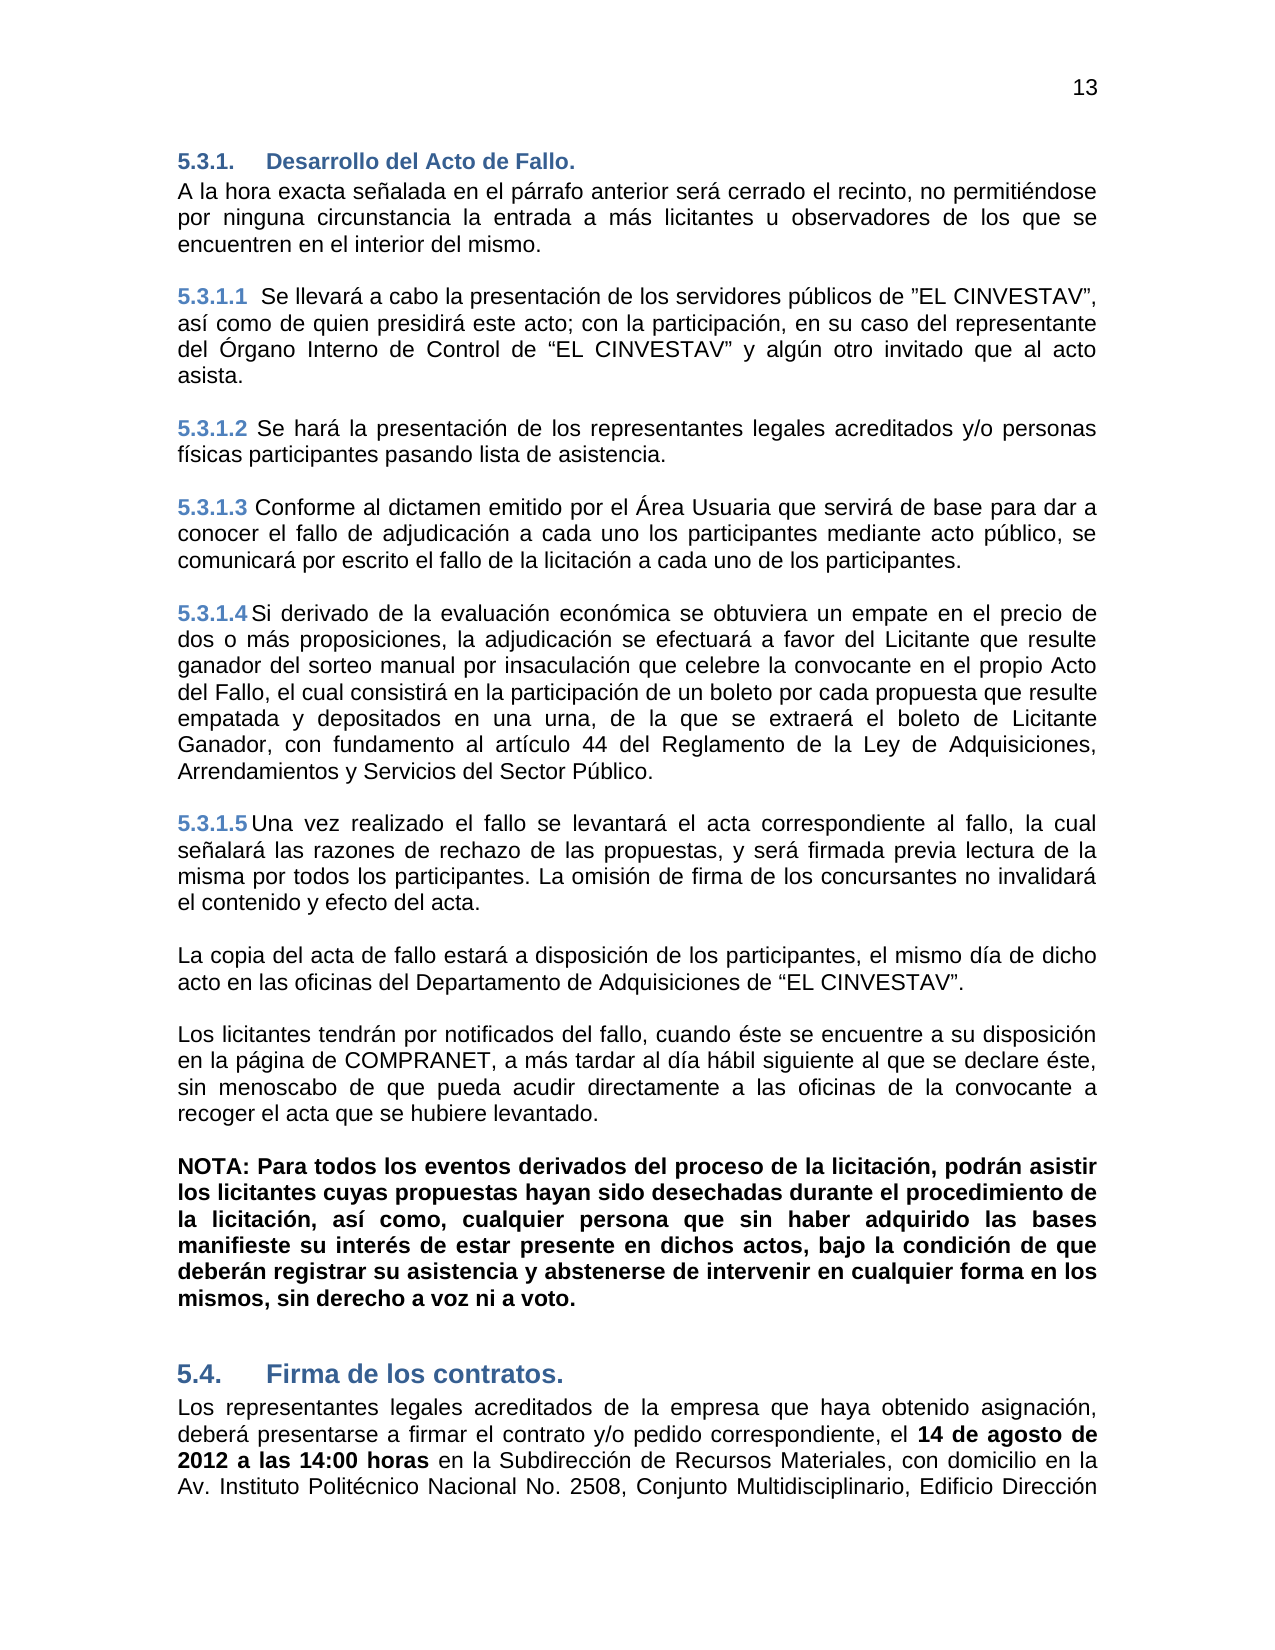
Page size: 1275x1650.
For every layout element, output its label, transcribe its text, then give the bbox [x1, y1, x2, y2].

text 5.3.1.1 Se llevará a cabo la presentación de los servidores públicos de ”EL CINVESTAV”, así como de quien presidirá este acto; con la participación, en su caso del representante del Órgano Interno de Control de “EL CINVESTAV” y algún otro invitado que al acto asista. [177, 283, 1098, 389]
text A la hora exacta señalada en el párrafo anterior será cerrado el recinto, no permitiéndose por ninguna circunstancia la entrada a más licitantes u observadores de los que se encuentren en el interior del mismo. [177, 178, 1098, 257]
text Los licitantes tendrán por notificados del fallo, cuando éste se encuentre a su disposición en la página de COMPRANET, a más tardar al día hábil siguiente al que se declare éste, sin menoscabo de que pueda acudir directamente a las oficinas de la convocante a recoger el acta que se hubiere levantado. [177, 1021, 1098, 1127]
text NOTA: Para todos los eventos derivados del proceso de la licitación, podrán asistir los licitantes cuyas propuestas hayan sido desechadas durante el procedimiento de la licitación, así como, cualquier persona que sin haber adquirido las bases manifieste su interés de estar presente en dichos actos, bajo la condición de que deberán registrar su asistencia y abstenerse de intervenir en cualquier forma en los mismos, sin derecho a voz ni a voto. [177, 1153, 1098, 1311]
text 5.3.1.4 Si derivado de la evaluación económica se obtuviera un empate en el precio de dos o más proposiciones, la adjudicación se efectuará a favor del Licitante que resulte ganador del sorteo manual por insaculación que celebre la convocante en el propio Acto del Fallo, el cual consistirá en la participación de un boleto por cada propuesta que resulte empatada y depositados en una urna, de la que se extraerá el boleto de Licitante Ganador, con fundamento al artículo 44 del Reglamento de de Adquisiciones, Arrendamientos y Servicios del Sector Público. [177, 599, 1098, 784]
subtitle Desarrollo del Acto de Fallo. [177, 148, 1098, 174]
text La copia del acta de fallo estará a disposición de los participantes, el mismo día de dicho acto en las oficinas del Departamento de Adquisiciones de “EL CINVESTAV”. [177, 942, 1098, 995]
text 5.3.1.5 Una vez realizado el fallo se levantará el acta correspondiente al fallo, la cual señalará las razones de rechazo de las propuestas, y será firmada previa lectura de la misma por todos los participantes. La omisión de firma de los concursantes no invalidará el contenido y efecto del acta. [177, 810, 1098, 916]
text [177, 1394, 1098, 1499]
subtitle Firma de los contratos. [177, 1358, 1098, 1389]
text 5.3.1.3 Conforme al dictamen emitido por el Área Usuaria que servirá de base para dar a conocer el fallo de adjudicación a cada uno los participantes mediante acto público, se comunicará por escrito el fallo de la licitación a cada uno de los participantes. [177, 494, 1098, 573]
text 5.3.1.2 Se hará la presentación de los representantes legales acreditados y/o personas físicas participantes pasando lista de asistencia. [177, 415, 1098, 468]
